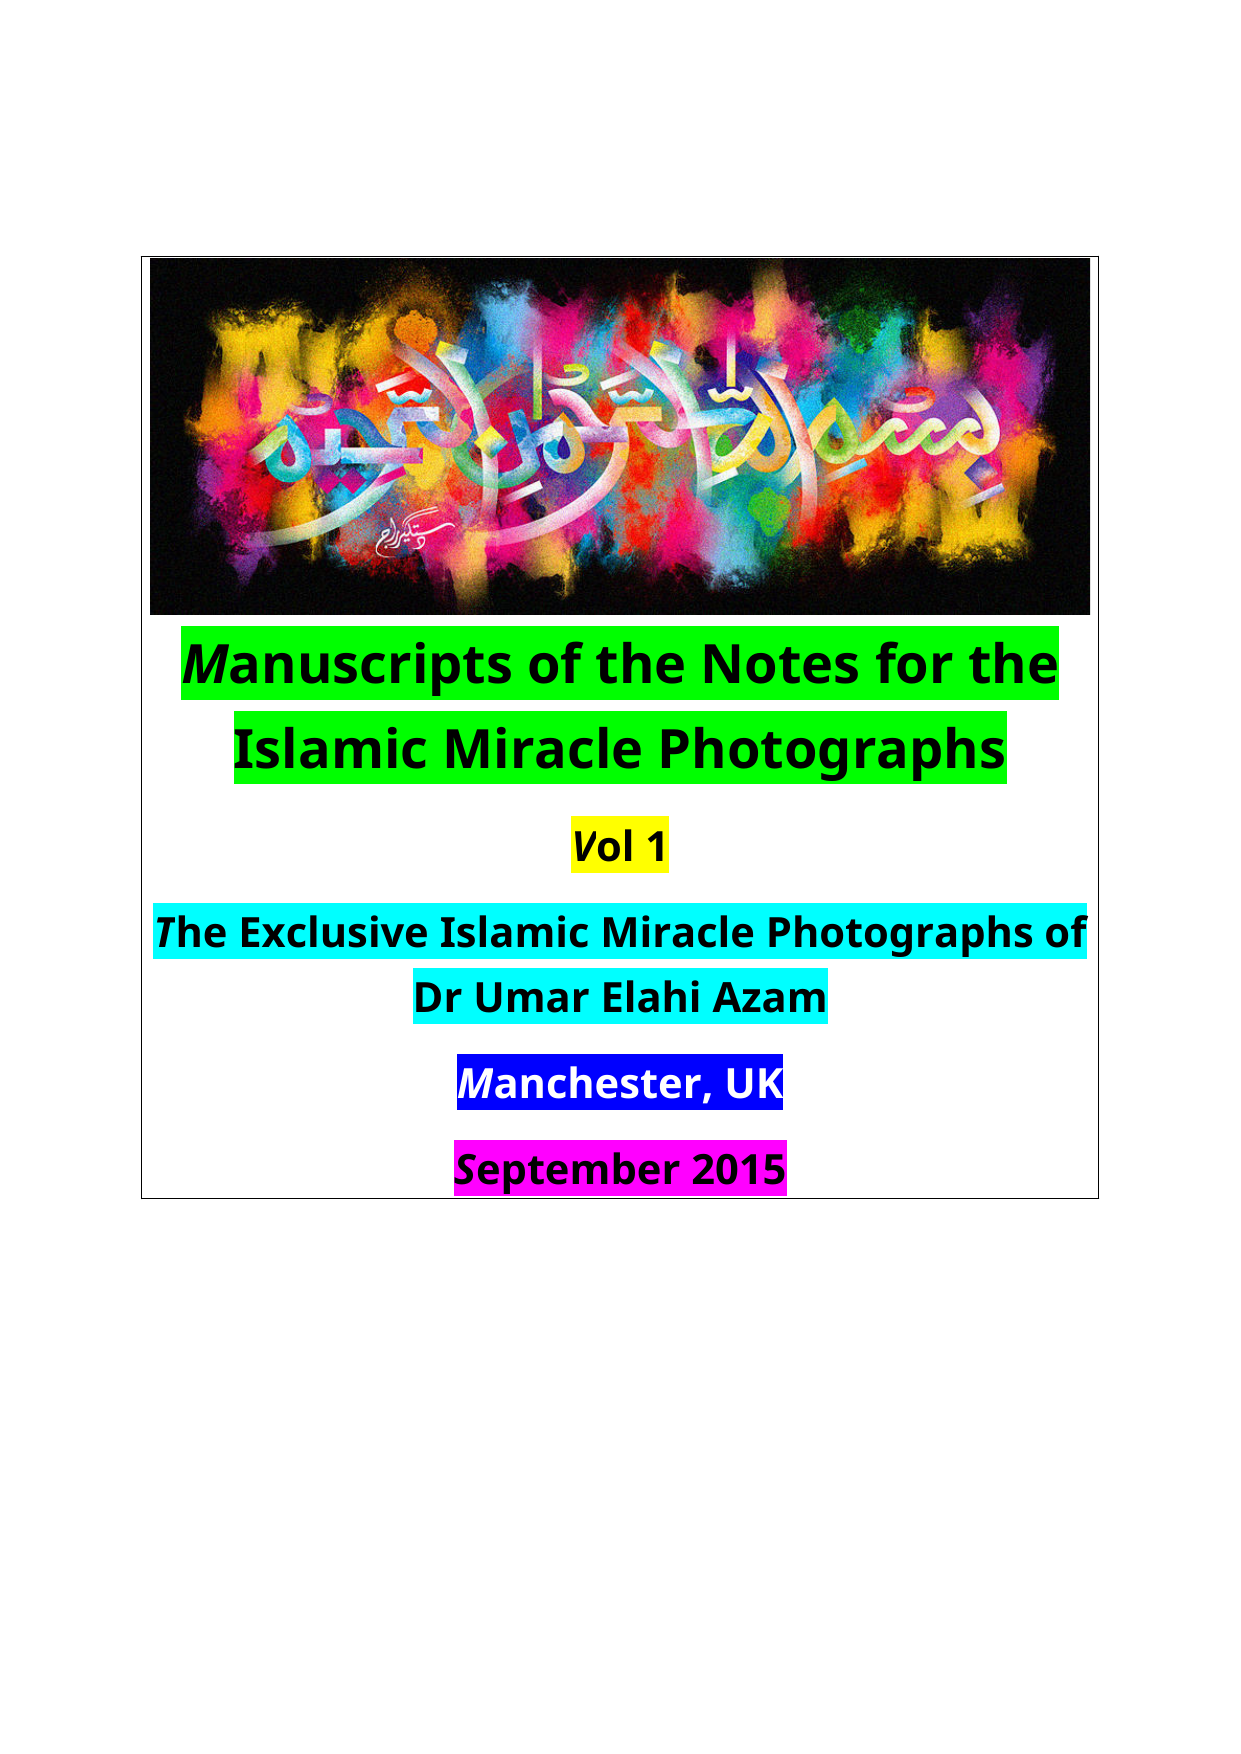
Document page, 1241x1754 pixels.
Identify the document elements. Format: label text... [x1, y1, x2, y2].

text The Exclusive Islamic Miracle Photographs of Dr Umar Elahi Azam [142, 899, 1098, 1024]
text September 2015 [142, 1137, 1098, 1198]
text Manchester, UK [142, 1051, 1098, 1110]
text Vol 1 [142, 813, 1098, 873]
picture [150, 258, 1091, 615]
